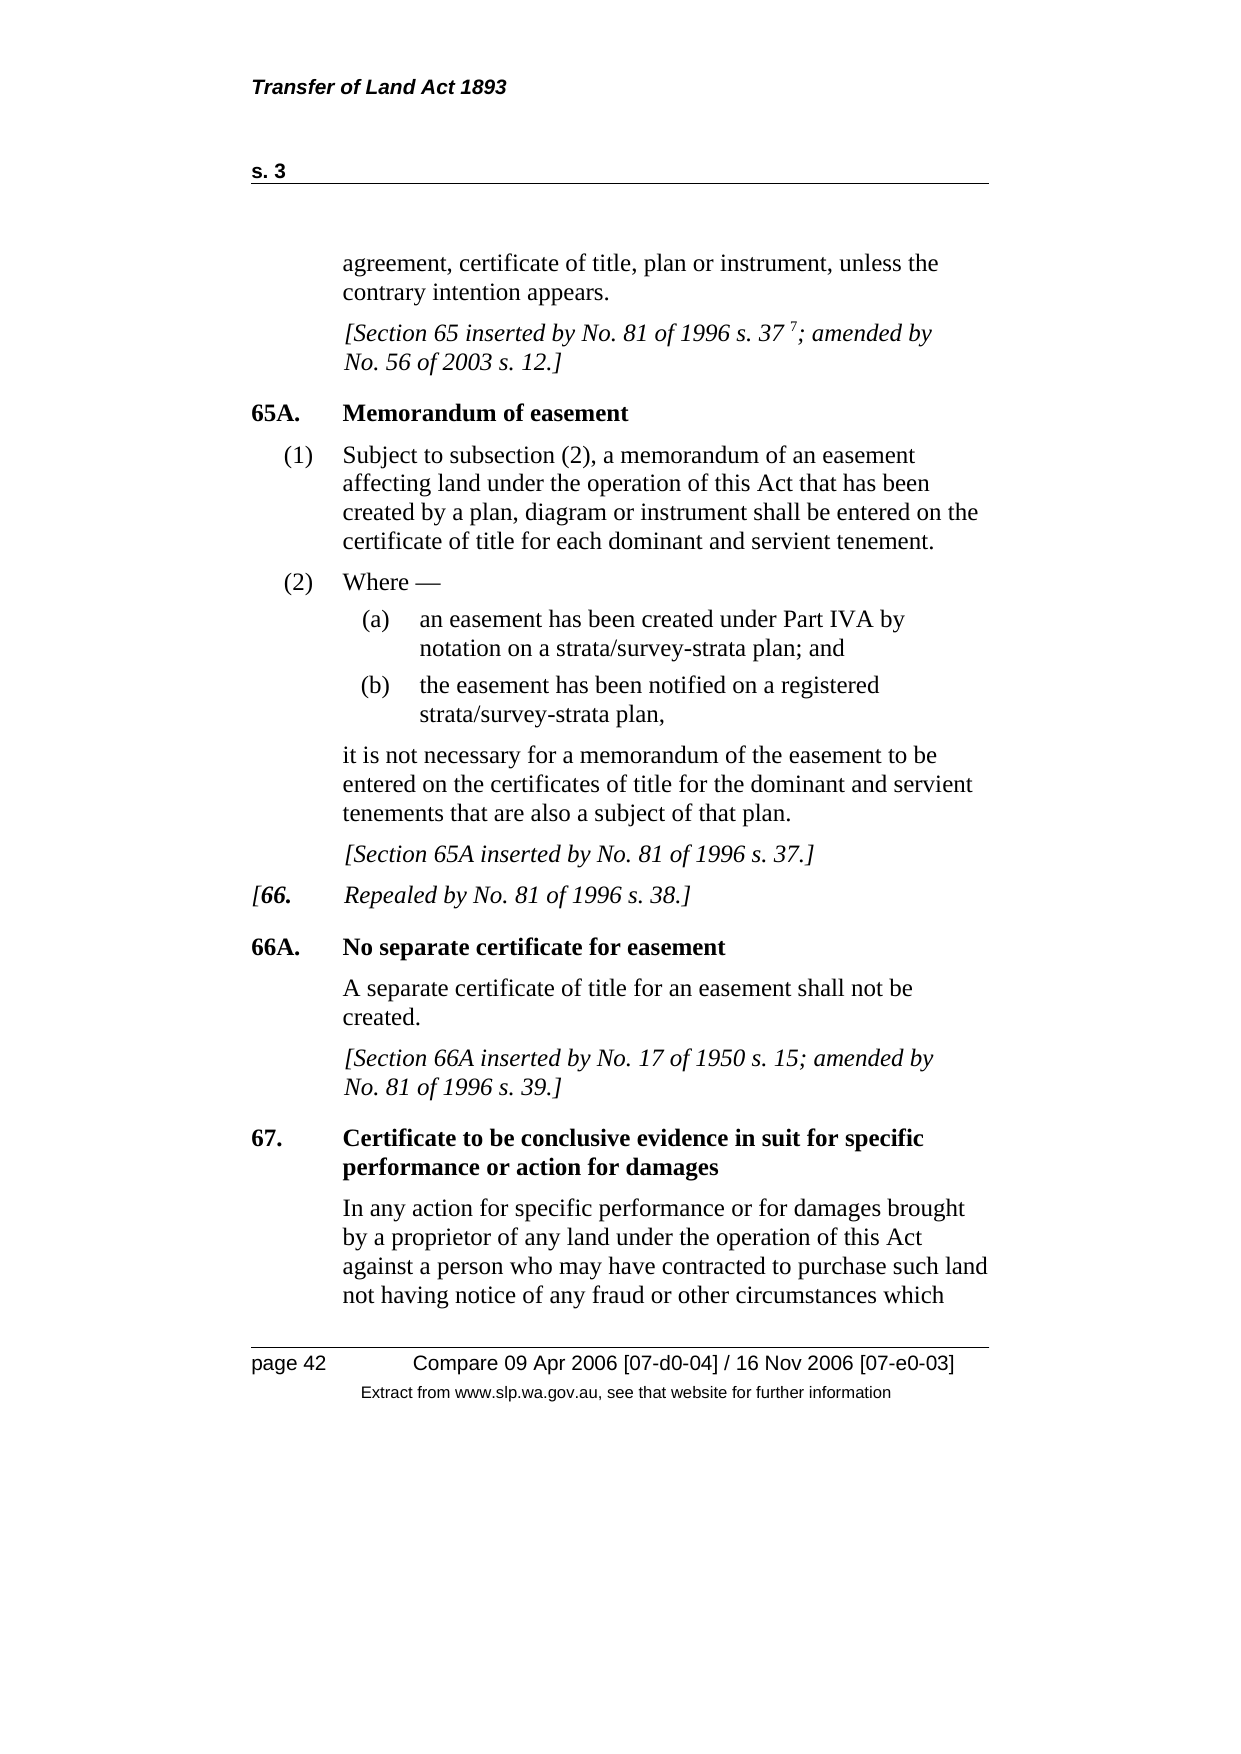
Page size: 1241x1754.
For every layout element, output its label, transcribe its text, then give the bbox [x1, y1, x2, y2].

subtitle 67. Certificate to be conclusive evidence in suit for specific performance or action for damages [251, 1123, 989, 1181]
text A separate certificate of title for an easement shall not be created. [251, 973, 989, 1031]
text (b) the easement has been notified on a registered strata/survey-strata plan, [251, 670, 989, 728]
text [Section 66A inserted by No. 17 of 1950 s. 15; amended by No. 81 of 1996 s. 39.] [251, 1043, 989, 1101]
text (a) an easement has been created under Part IVA by notation on a strata/survey-strata plan; and [251, 604, 989, 662]
text [Section 65 inserted by No. 81 of 1996 s. 37 7; amended by No. 56 of 2003 s. 12.] [251, 318, 989, 376]
text (2) Where — [251, 567, 989, 596]
text [Section 65A inserted by No. 81 of 1996 s. 37.] [251, 839, 989, 868]
subtitle 66A. No separate certificate for easement [251, 932, 989, 961]
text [251, 1193, 989, 1308]
text [66. Repealed by No. 81 of 1996 s. 38.] [251, 880, 989, 909]
text (1) Subject to subsection (2), a memorandum of an easement affecting land under the operation of this Act that has been created by a plan, diagram or instrument shall be entered on the certificate of title for each dominant and servient tenement. [251, 440, 989, 555]
text it is not necessary for a memorandum of the easement to be entered on the certificates of title for the dominant and servient tenements that are also a subject of that plan. [251, 740, 989, 826]
subtitle 65A. Memorandum of easement [251, 398, 989, 427]
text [251, 248, 989, 306]
